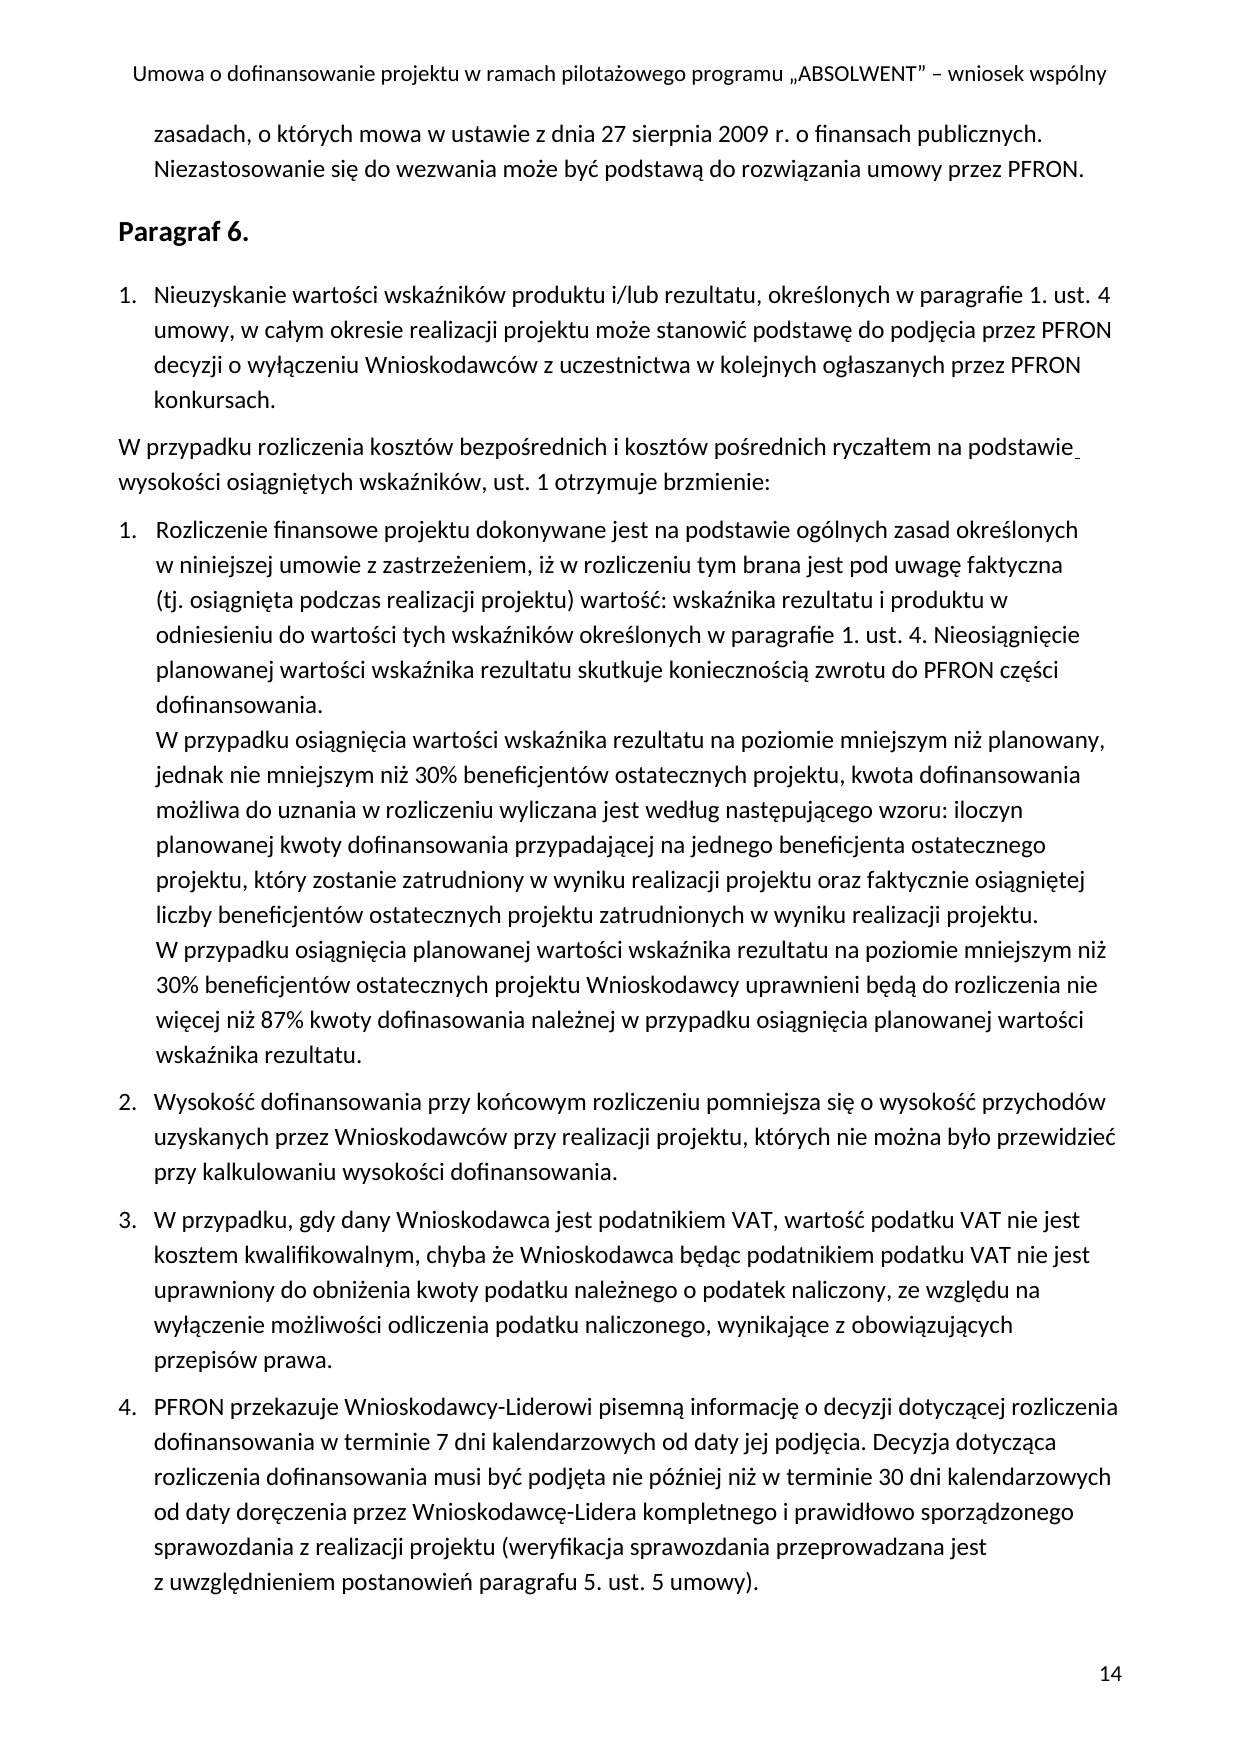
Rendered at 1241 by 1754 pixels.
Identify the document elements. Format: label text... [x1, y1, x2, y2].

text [118, 118, 1122, 184]
text 1. Nieuzyskanie wartości wskaźników produktu i/lub rezultatu, określonych w paragrafie 1. ust. 4 umowy, w całym okresie realizacji projektu może stanowić podstawę do podjęcia przez PFRON decyzji o wyłączeniu Wnioskodawców z uczestnictwa w kolejnych ogłaszanych przez PFRON konkursach. [118, 279, 1122, 414]
text 1. Rozliczenie finansowe projektu dokonywane jest na podstawie ogólnych zasad określonych w niniejszej umowie z zastrzeżeniem, iż w rozliczeniu tym brana jest pod uwagę faktyczna (tj. osiągnięta podczas realizacji projektu) wartość: wskaźnika rezultatu i produktu w odniesieniu do wartości tych wskaźników określonych w paragrafie 1. ust. 4. Nieosiągnięcie planowanej wartości wskaźnika rezultatu skutkuje koniecznością zwrotu do PFRON części dofinansowania. W przypadku osiągnięcia wartości wskaźnika rezultatu na poziomie mniejszym niż planowany, jednak nie mniejszym niż 30% beneficjentów ostatecznych projektu, kwota dofinansowania możliwa do uznania w rozliczeniu wyliczana jest według następującego wzoru: iloczyn planowanej kwoty dofinansowania przypadającej na jednego beneficjenta ostatecznego projektu, który zostanie zatrudniony w wyniku realizacji projektu oraz faktycznie osiągniętej liczby beneficjentów ostatecznych projektu zatrudnionych w wyniku realizacji projektu. W przypadku osiągnięcia planowanej wartości wskaźnika rezultatu na poziomie mniejszym niż 30% beneficjentów ostatecznych projektu Wnioskodawcy uprawnieni będą do rozliczenia nie więcej niż 87% kwoty dofinasowania należnej w przypadku osiągnięcia planowanej wartości wskaźnika rezultatu. [118, 514, 1122, 1069]
text 4. PFRON przekazuje Wnioskodawcy-Liderowi pisemną informację o decyzji dotyczącej rozliczenia dofinansowania w terminie 7 dni kalendarzowych od daty jej podjęcia. Decyzja dotycząca rozliczenia dofinansowania musi być podjęta nie później niż w terminie 30 dni kalendarzowych od daty doręczenia przez Wnioskodawcę-Lidera kompletnego i prawidłowo sporządzonego sprawozdania z realizacji projektu (weryfikacja sprawozdania przeprowadzana jest z uwzględnieniem postanowień paragrafu 5. ust. 5 umowy). [118, 1392, 1122, 1597]
text 3. W przypadku, gdy dany Wnioskodawca jest podatnikiem VAT, wartość podatku VAT nie jest kosztem kwalifikowalnym, chyba że Wnioskodawca będąc podatnikiem podatku VAT nie jest uprawniony do obniżenia kwoty podatku należnego o podatek naliczony, ze względu na wyłączenie możliwości odliczenia podatku naliczonego, wynikające z obowiązujących przepisów prawa. [118, 1204, 1122, 1374]
text W przypadku rozliczenia kosztów bezpośrednich i kosztów pośrednich ryczałtem na podstawie wysokości osiągniętych wskaźników, ust. 1 otrzymuje brzmienie: [118, 432, 1122, 497]
text 2. Wysokość dofinansowania przy końcowym rozliczeniu pomniejsza się o wysokość przychodów uzyskanych przez Wnioskodawców przy realizacji projektu, których nie można było przewidzieć przy kalkulowaniu wysokości dofinansowania. [118, 1087, 1122, 1187]
subtitle Paragraf 6. [118, 213, 1122, 249]
